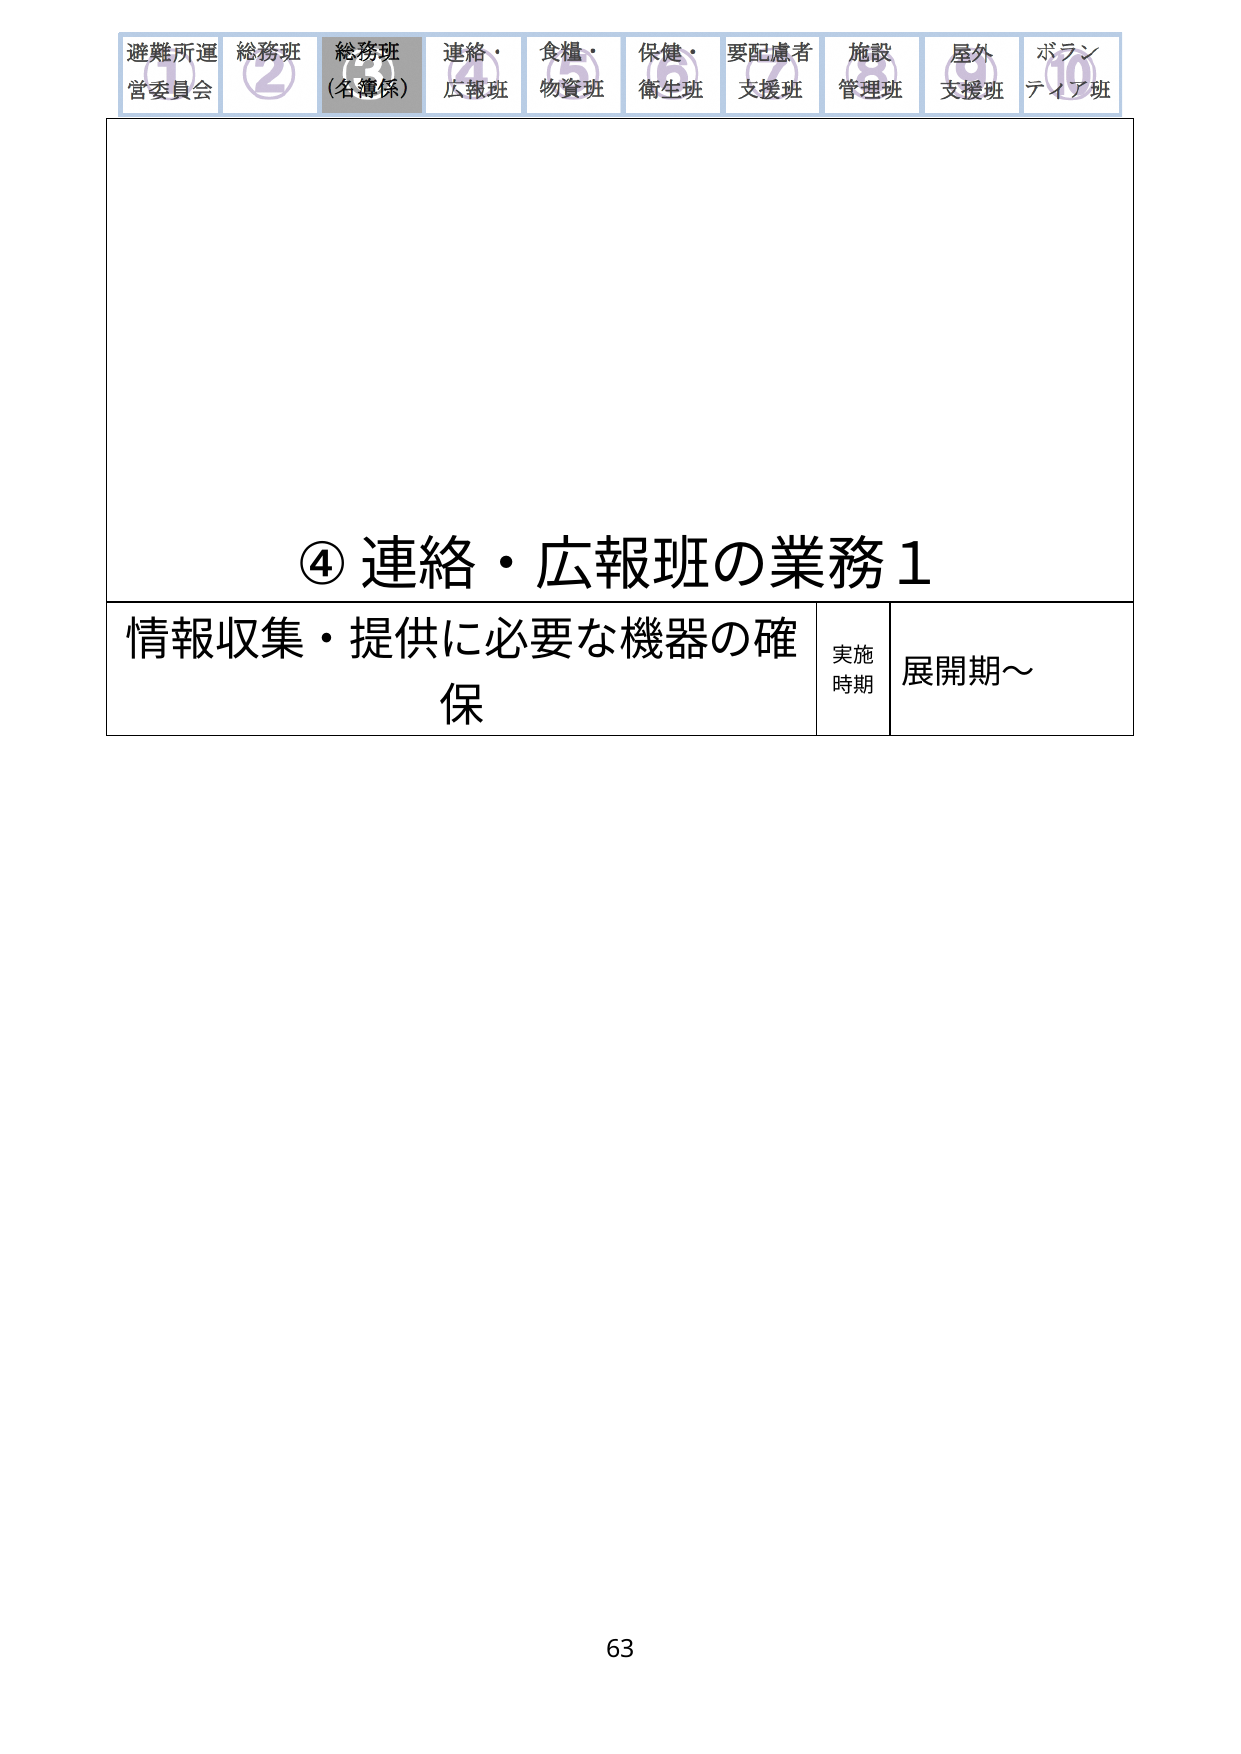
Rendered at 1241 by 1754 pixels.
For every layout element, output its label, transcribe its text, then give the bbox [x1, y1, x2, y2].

picture [118, 32, 1123, 117]
table_cell 実施時期 [817, 603, 889, 735]
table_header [107, 119, 1133, 601]
table_cell 情報収集・提供に必要な機器の確保 [107, 603, 816, 735]
table_cell 展開期～ [891, 603, 1133, 735]
